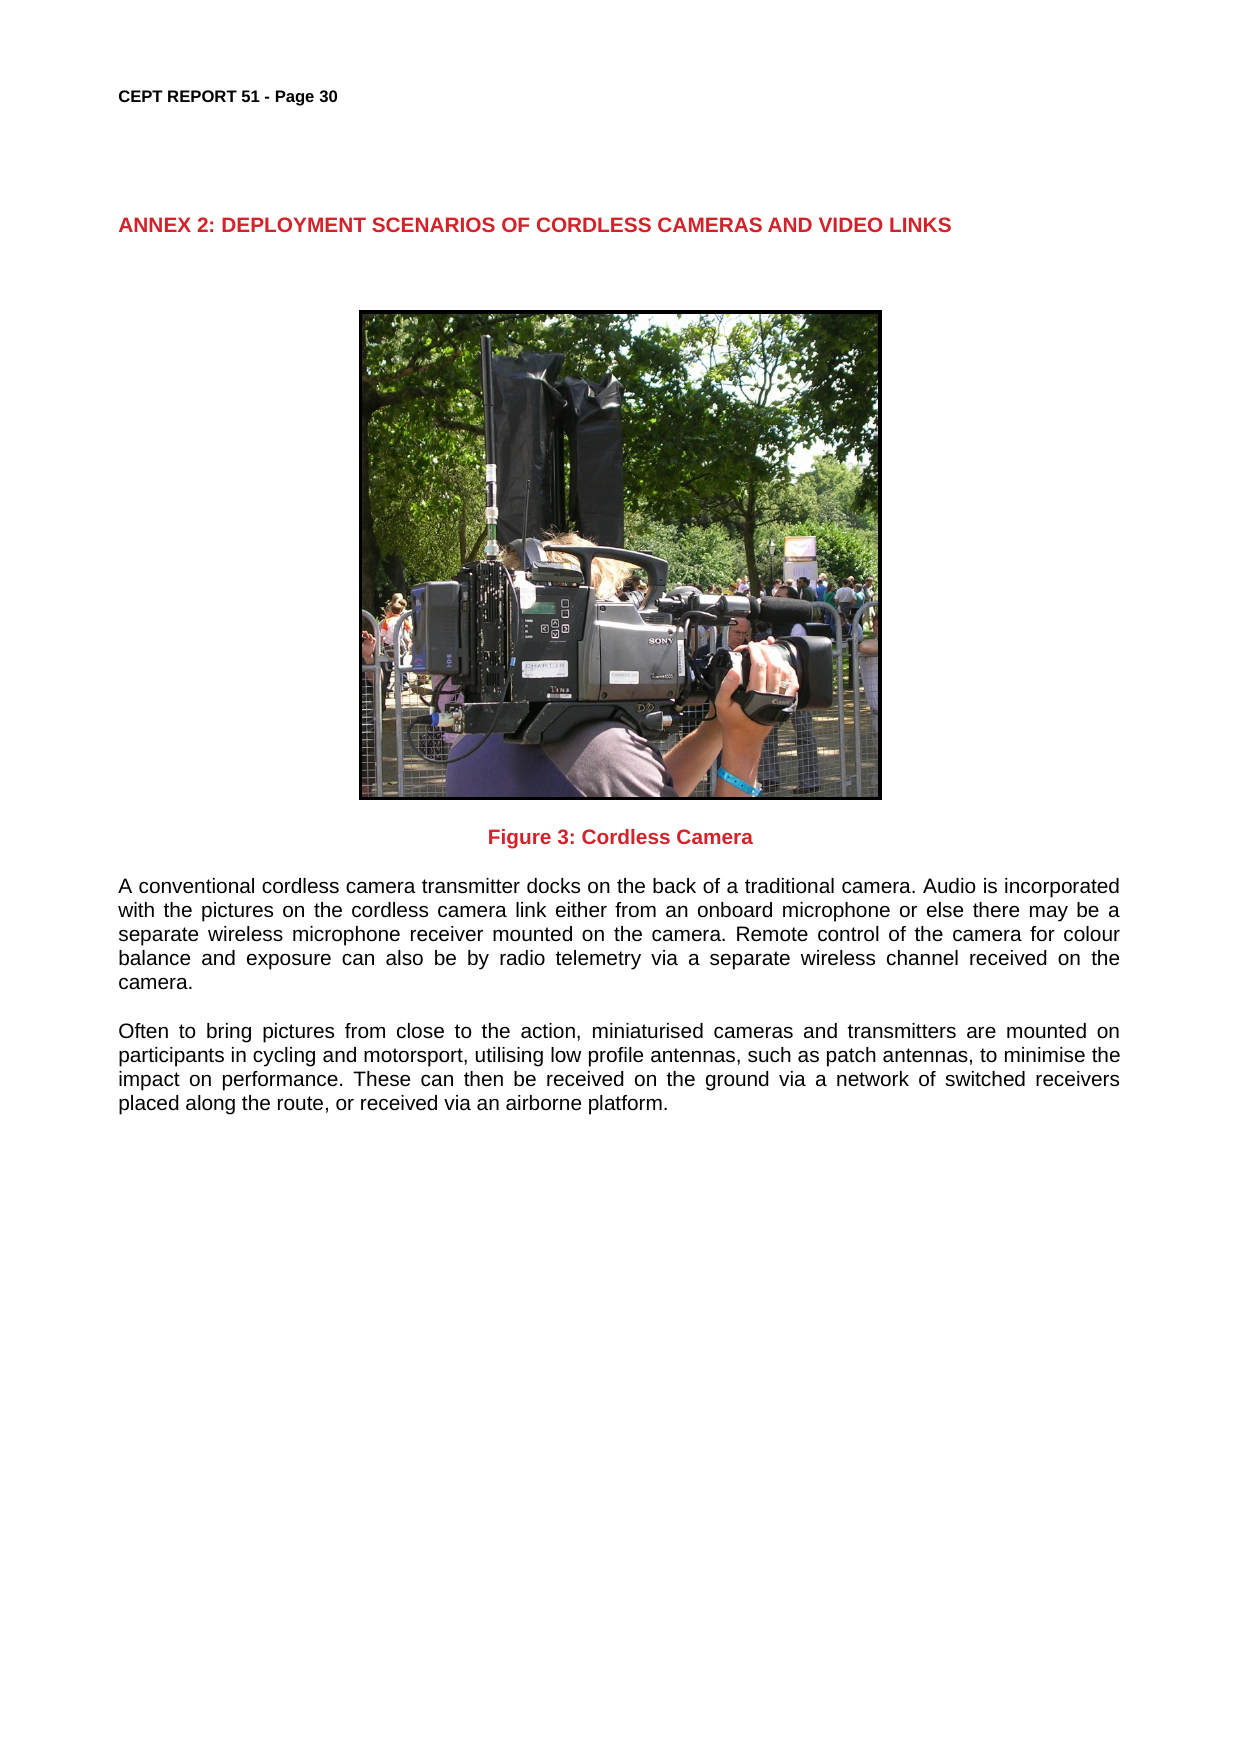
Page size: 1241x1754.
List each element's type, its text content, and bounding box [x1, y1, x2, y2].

text A conventional cordless camera transmitter docks on the back of a traditional camera. Audio is incorporated with the pictures on the cordless camera link either from an onboard microphone or else there may be a separate wireless microphone receiver mounted on the camera. Remote control of the camera for colour balance and exposure can also be by radio telemetry via a separate wireless channel received on the camera. [118, 874, 1122, 994]
text Often to bring pictures from close to the action, miniaturised cameras and transmitters are mounted on participants in cycling and motorsport, utilising low profile antennas, such as patch antennas, to minimise the impact on performance. These can then be received on the ground via a network of switched receivers placed along the route, or received via an airborne platform. [118, 1019, 1122, 1114]
subtitle DEPloyment Scenarios of Cordless Cameras And Video Links [118, 212, 1122, 236]
picture [362, 314, 878, 797]
text Figure 3: Cordless Camera [118, 825, 1122, 849]
